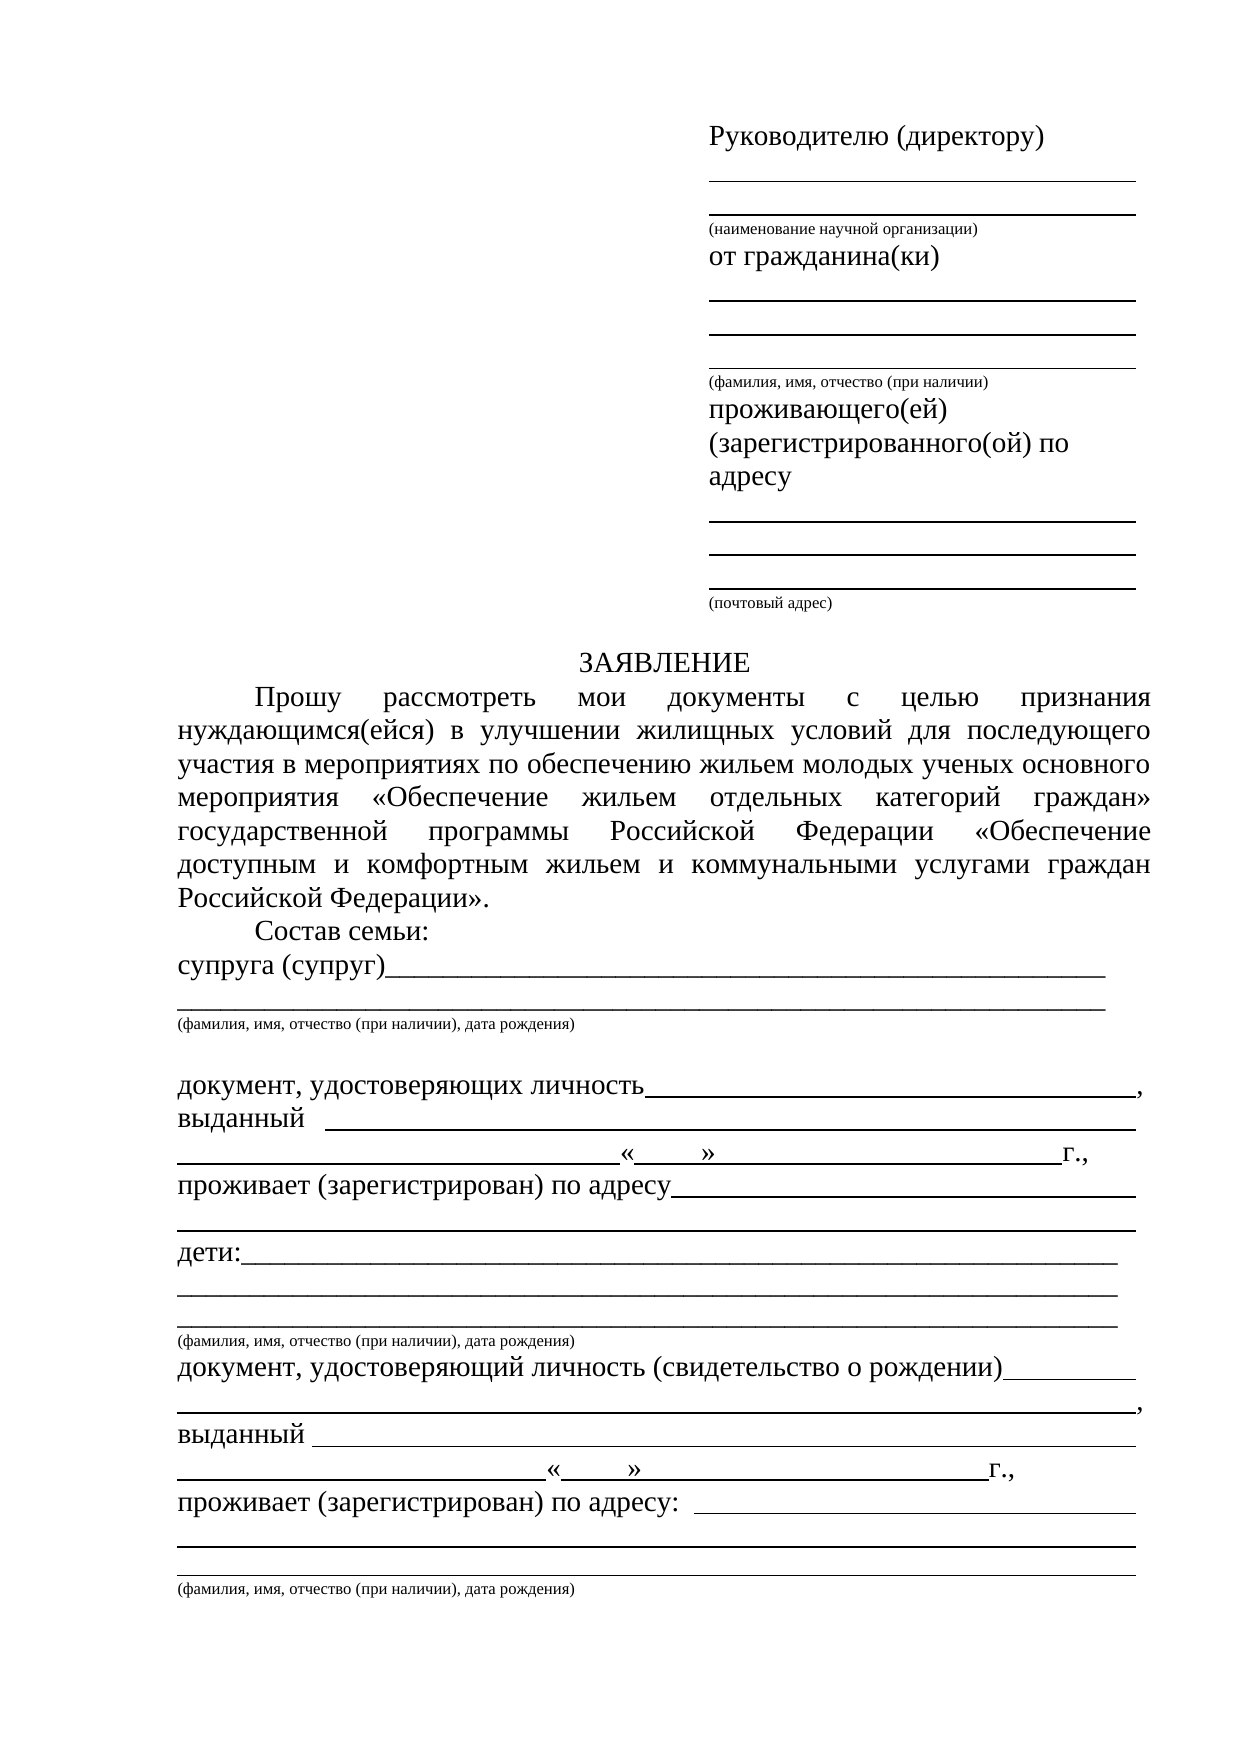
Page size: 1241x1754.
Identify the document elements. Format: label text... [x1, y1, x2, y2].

text (фамилия, имя, отчество (при наличии), дата рождения) [177, 1014, 1152, 1033]
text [177, 1349, 1152, 1484]
text Руководителю (директору) [709, 118, 1152, 152]
text Состав семьи: [177, 913, 1152, 947]
text проживающего(ей) (зарегистрированного(ой) по адресу [709, 391, 1152, 492]
text дети: [177, 1234, 1152, 1268]
text проживает (зарегистрирован) по адресу [177, 1167, 1152, 1234]
text Прошу рассмотреть мои документы с целью признания нуждающимся(ейся) в улучшении жилищных условий для последующего участия в мероприятиях по обеспечению жильем молодых ученых основного мероприятия «Обеспечение жильем отдельных категорий граждан» государственной программы Российской Федерации «Обеспечение доступным и комфортным жильем и коммунальными услугами граждан Российской Федерации». [177, 679, 1152, 913]
text супруга (супруг) [177, 947, 1152, 1014]
text документ, удостоверяющих личность , [177, 1067, 1152, 1100]
text (почтовый адрес) [709, 592, 1152, 612]
text ЗАЯВЛЕНИЕ [177, 645, 1152, 679]
text проживает (зарегистрирован) по адресу: [177, 1484, 1152, 1551]
text выданный « » г., [177, 1100, 1152, 1167]
text (фамилия, имя, отчество (при наличии), дата рождения) [177, 1579, 1152, 1598]
text (наименование научной организации) [709, 185, 1152, 238]
text от гражданина(ки) [709, 238, 1152, 271]
text (фамилия, имя, отчество (при наличии) [709, 372, 1152, 391]
text (фамилия, имя, отчество (при наличии), дата рождения) [177, 1330, 1152, 1349]
